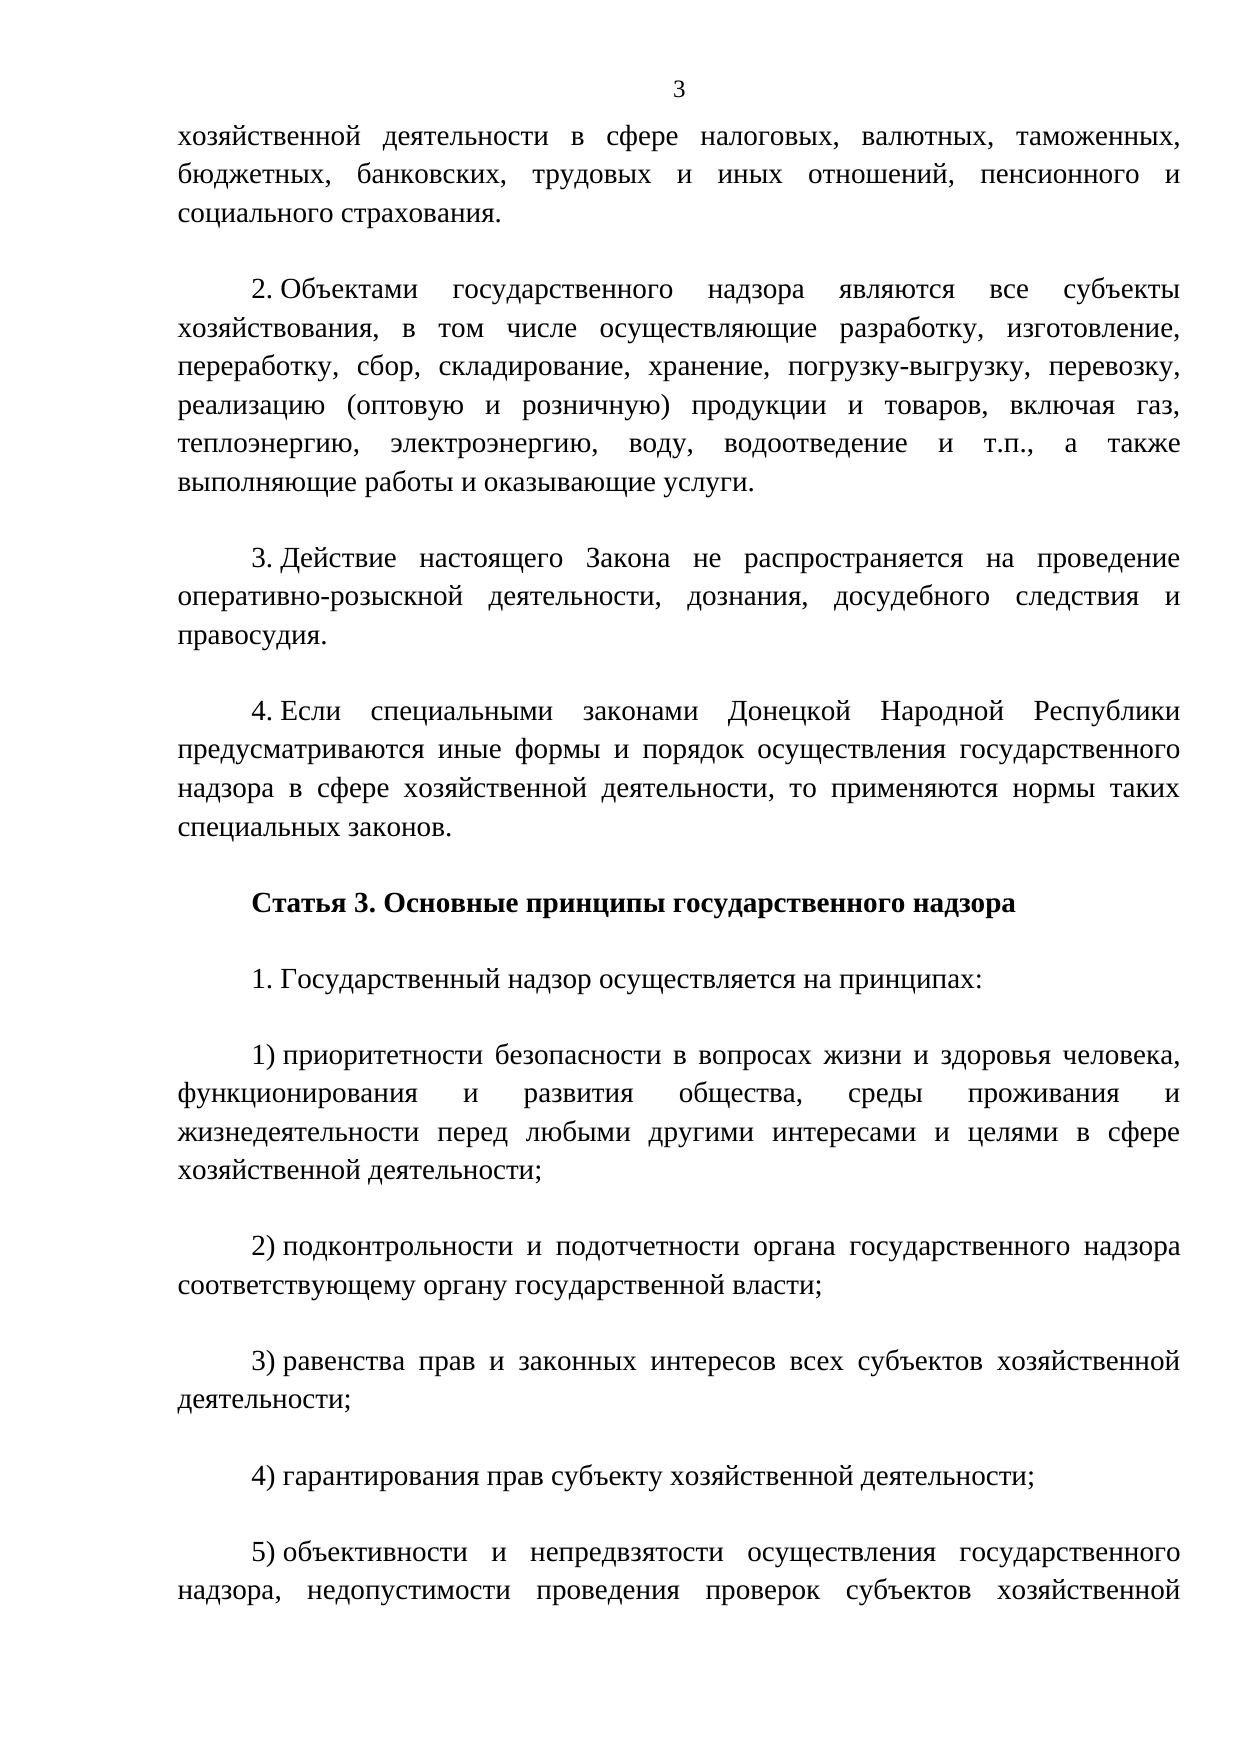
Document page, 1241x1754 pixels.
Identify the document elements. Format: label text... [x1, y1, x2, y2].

text 2. Объектами государственного надзора являются все субъекты хозяйствования, в том числе осуществляющие разработку, изготовление, переработку, сбор, складирование, хранение, погрузку-выгрузку, перевозку, реализацию (оптовую и розничную) продукции и товаров, включая газ, теплоэнергию, электроэнергию, воду, водоотведение и т.п., а также выполняющие работы и оказывающие услуги. [177, 271, 1181, 497]
text 1. Государственный надзор осуществляется на принципах: [177, 961, 1181, 994]
subtitle Статья 3. Основные принципы государственного надзора [177, 885, 1181, 918]
text 3) равенства прав и законных интересов всех субъектов хозяйственной деятельности; [177, 1343, 1181, 1415]
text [177, 118, 1181, 229]
text 2) подконтрольности и подотчетности органа государственного надзора соответствующему органу государственной власти; [177, 1228, 1181, 1301]
text 4. Если специальными законами Донецкой Народной Республики предусматриваются иные формы и порядок осуществления государственного надзора в сфере хозяйственной деятельности, то применяются нормы таких специальных законов. [177, 693, 1181, 842]
text 4) гарантирования прав субъекту хозяйственной деятельности; [177, 1458, 1181, 1491]
text 1) приоритетности безопасности в вопросах жизни и здоровья человека, функционирования и развития общества, среды проживания и жизнедеятельности перед любыми другими интересами и целями в сфере хозяйственной деятельности; [177, 1037, 1181, 1186]
text 3. Действие настоящего Закона не распространяется на проведение оперативно-розыскной деятельности, дознания, досудебного следствия и правосудия. [177, 540, 1181, 651]
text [177, 1534, 1181, 1606]
